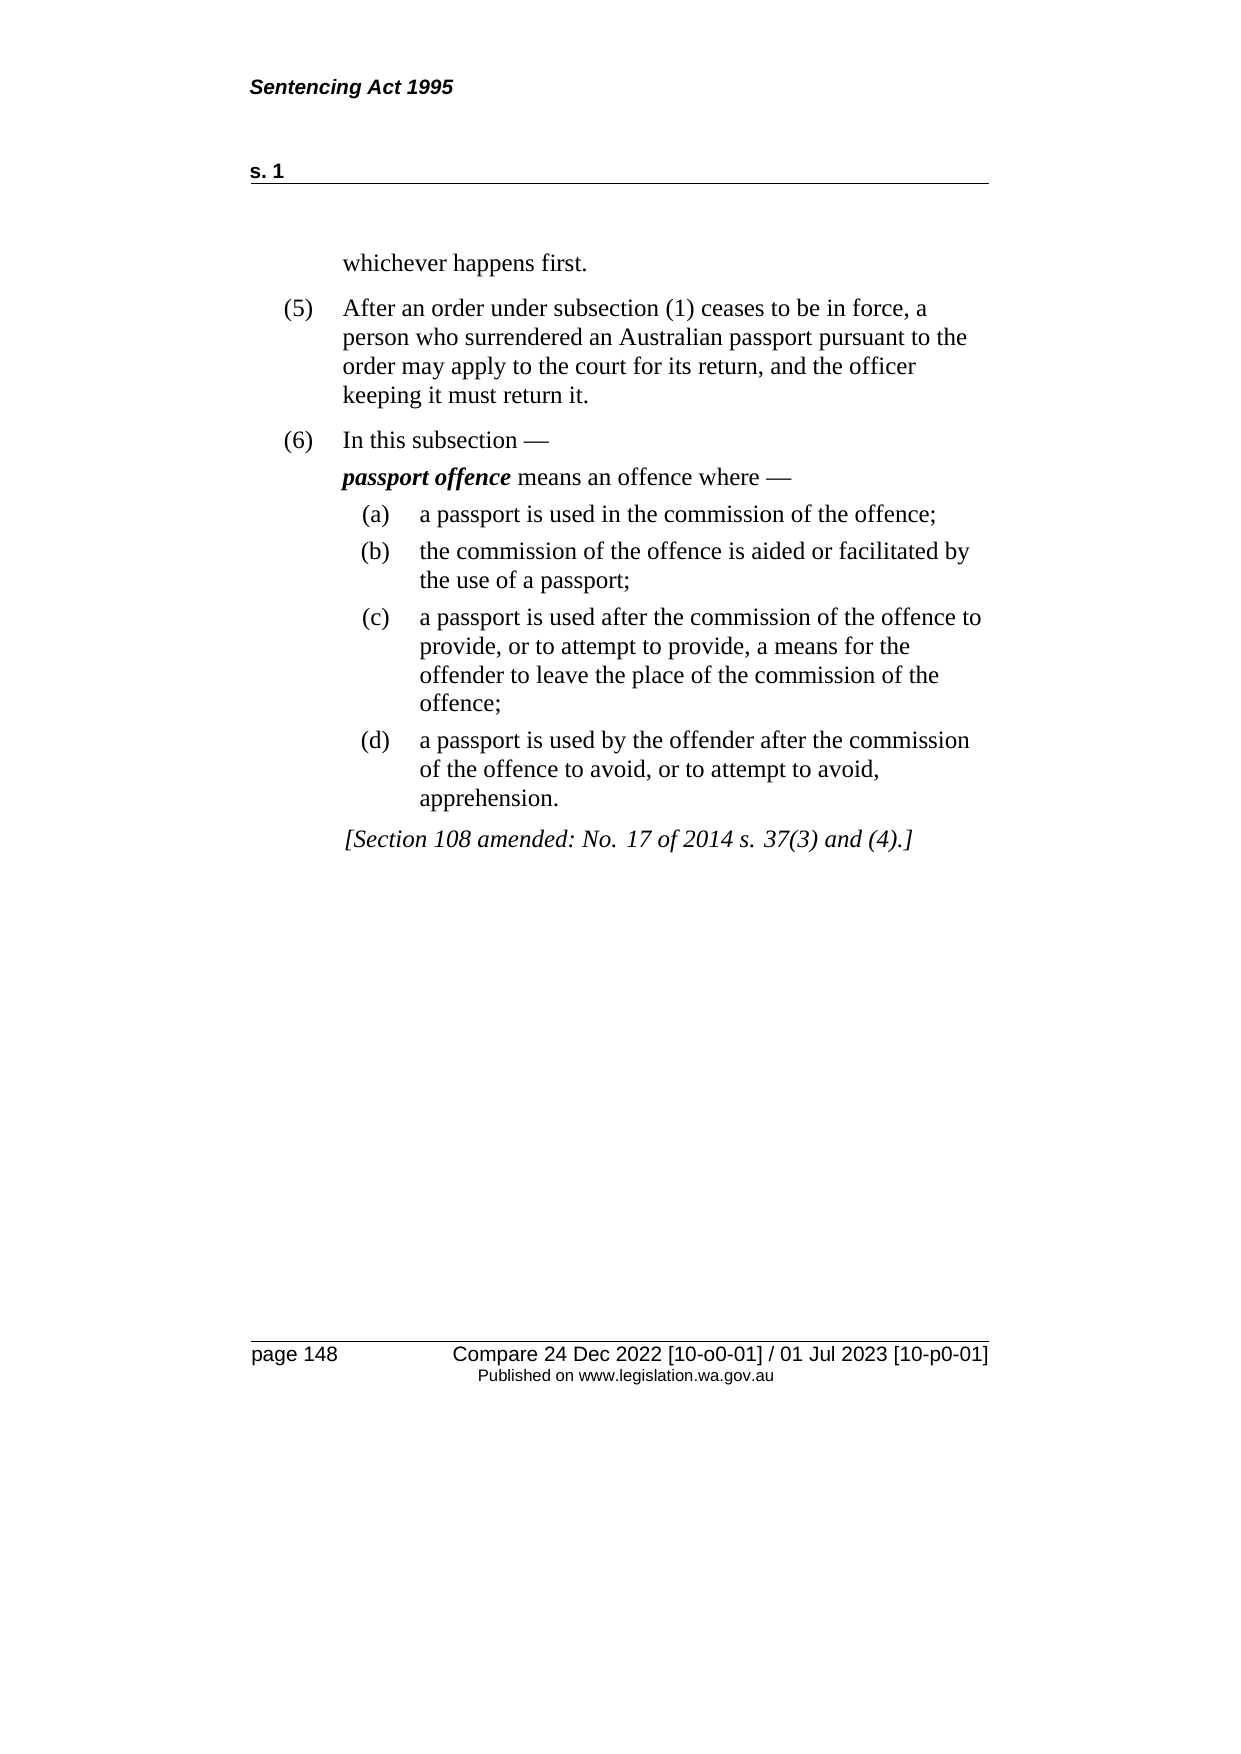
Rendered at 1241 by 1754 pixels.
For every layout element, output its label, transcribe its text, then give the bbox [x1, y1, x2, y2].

text (6) In this subsection — [251, 425, 989, 454]
text (a) a passport is used in the commission of the offence; [251, 499, 989, 528]
text whichever happens first. [251, 248, 989, 277]
text (c) a passport is used after the commission of the offence to provide, or to attempt to provide, a means for the offender to leave the place of the commission of the offence; [251, 602, 989, 717]
text (5) After an order under subsection (1) ceases to be in force, a person who surrendered an Australian passport pursuant to the order may apply to the court for its return, and the officer keeping it must return it. [251, 293, 989, 408]
text (d) a passport is used by the offender after the commission of the offence to avoid, or to attempt to avoid, apprehension. [251, 726, 989, 812]
text passport offence means an offence where — [251, 462, 989, 491]
text [Section 108 amended: No. 17 of 2014 s. 37(3) and (4).] [251, 824, 989, 853]
text (b) the commission of the offence is aided or facilitated by the use of a passport; [251, 536, 989, 594]
